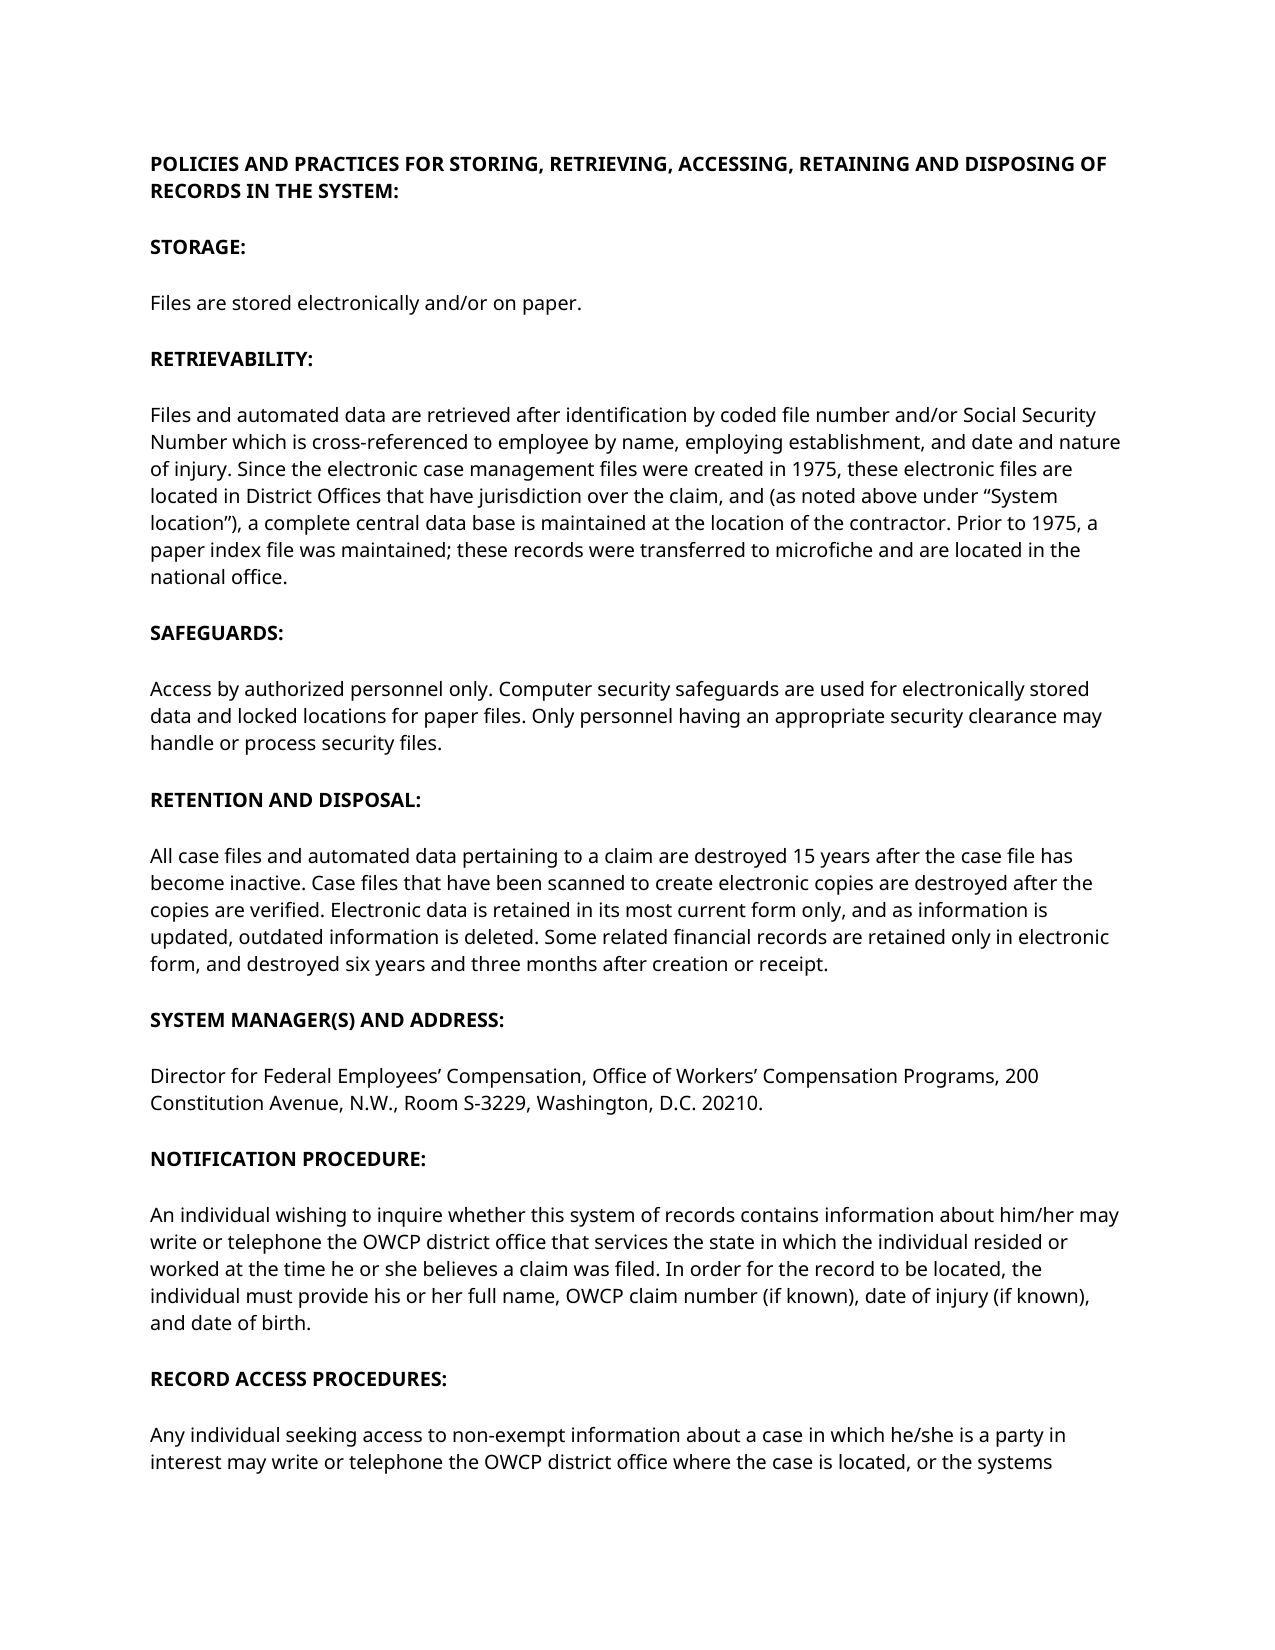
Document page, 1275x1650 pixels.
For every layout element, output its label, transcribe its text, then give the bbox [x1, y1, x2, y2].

text NOTIFICATION PROCEDURE: [150, 1145, 1125, 1172]
text POLICIES AND PRACTICES FOR STORING, RETRIEVING, ACCESSING, RETAINING AND DISPOSING OF RECORDS IN THE SYSTEM: [150, 150, 1125, 204]
text SYSTEM MANAGER(S) AND ADDRESS: [150, 1006, 1125, 1033]
text STORAGE: [150, 233, 1125, 260]
text All case files and automated data pertaining to a claim are destroyed 15 years after the case file has become inactive. Case files that have been scanned to create electronic copies are destroyed after the copies are verified. Electronic data is retained in its most current form only, and as information is updated, outdated information is deleted. Some related financial records are retained only in electronic form, and destroyed six years and three months after creation or receipt. [150, 842, 1125, 977]
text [150, 1422, 1125, 1476]
text Director for Federal Employees’ Compensation, Office of Workers’ Compensation Programs, 200 Constitution Avenue, N.W., Room S-3229, Washington, D.C. 20210. [150, 1062, 1125, 1116]
text An individual wishing to inquire whether this system of records contains information about him/her may write or telephone the OWCP district office that services the state in which the individual resided or worked at the time he or she believes a claim was filed. In order for the record to be located, the individual must provide his or her full name, OWCP claim number (if known), date of injury (if known), and date of birth. [150, 1201, 1125, 1336]
text Access by authorized personnel only. Computer security safeguards are used for electronically stored data and locked locations for paper files. Only personnel having an appropriate security clearance may handle or process security files. [150, 676, 1125, 757]
text RETENTION AND DISPOSAL: [150, 786, 1125, 813]
text Files are stored electronically and/or on paper. [150, 289, 1125, 316]
text RECORD ACCESS PROCEDURES: [150, 1366, 1125, 1392]
text SAFEGUARDS: [150, 619, 1125, 647]
text Files and automated data are retrieved after identification by coded file number and/or Social Security Number which is cross-referenced to employee by name, employing establishment, and date and nature of injury. Since the electronic case management files were created in 1975, these electronic files are located in District Offices that have jurisdiction over the claim, and (as noted above under “System location”), a complete central data base is maintained at the location of the contractor. Prior to 1975, a paper index file was maintained; these records were transferred to microfiche and are located in the national office. [150, 402, 1125, 590]
text RETRIEVABILITY: [150, 345, 1125, 372]
